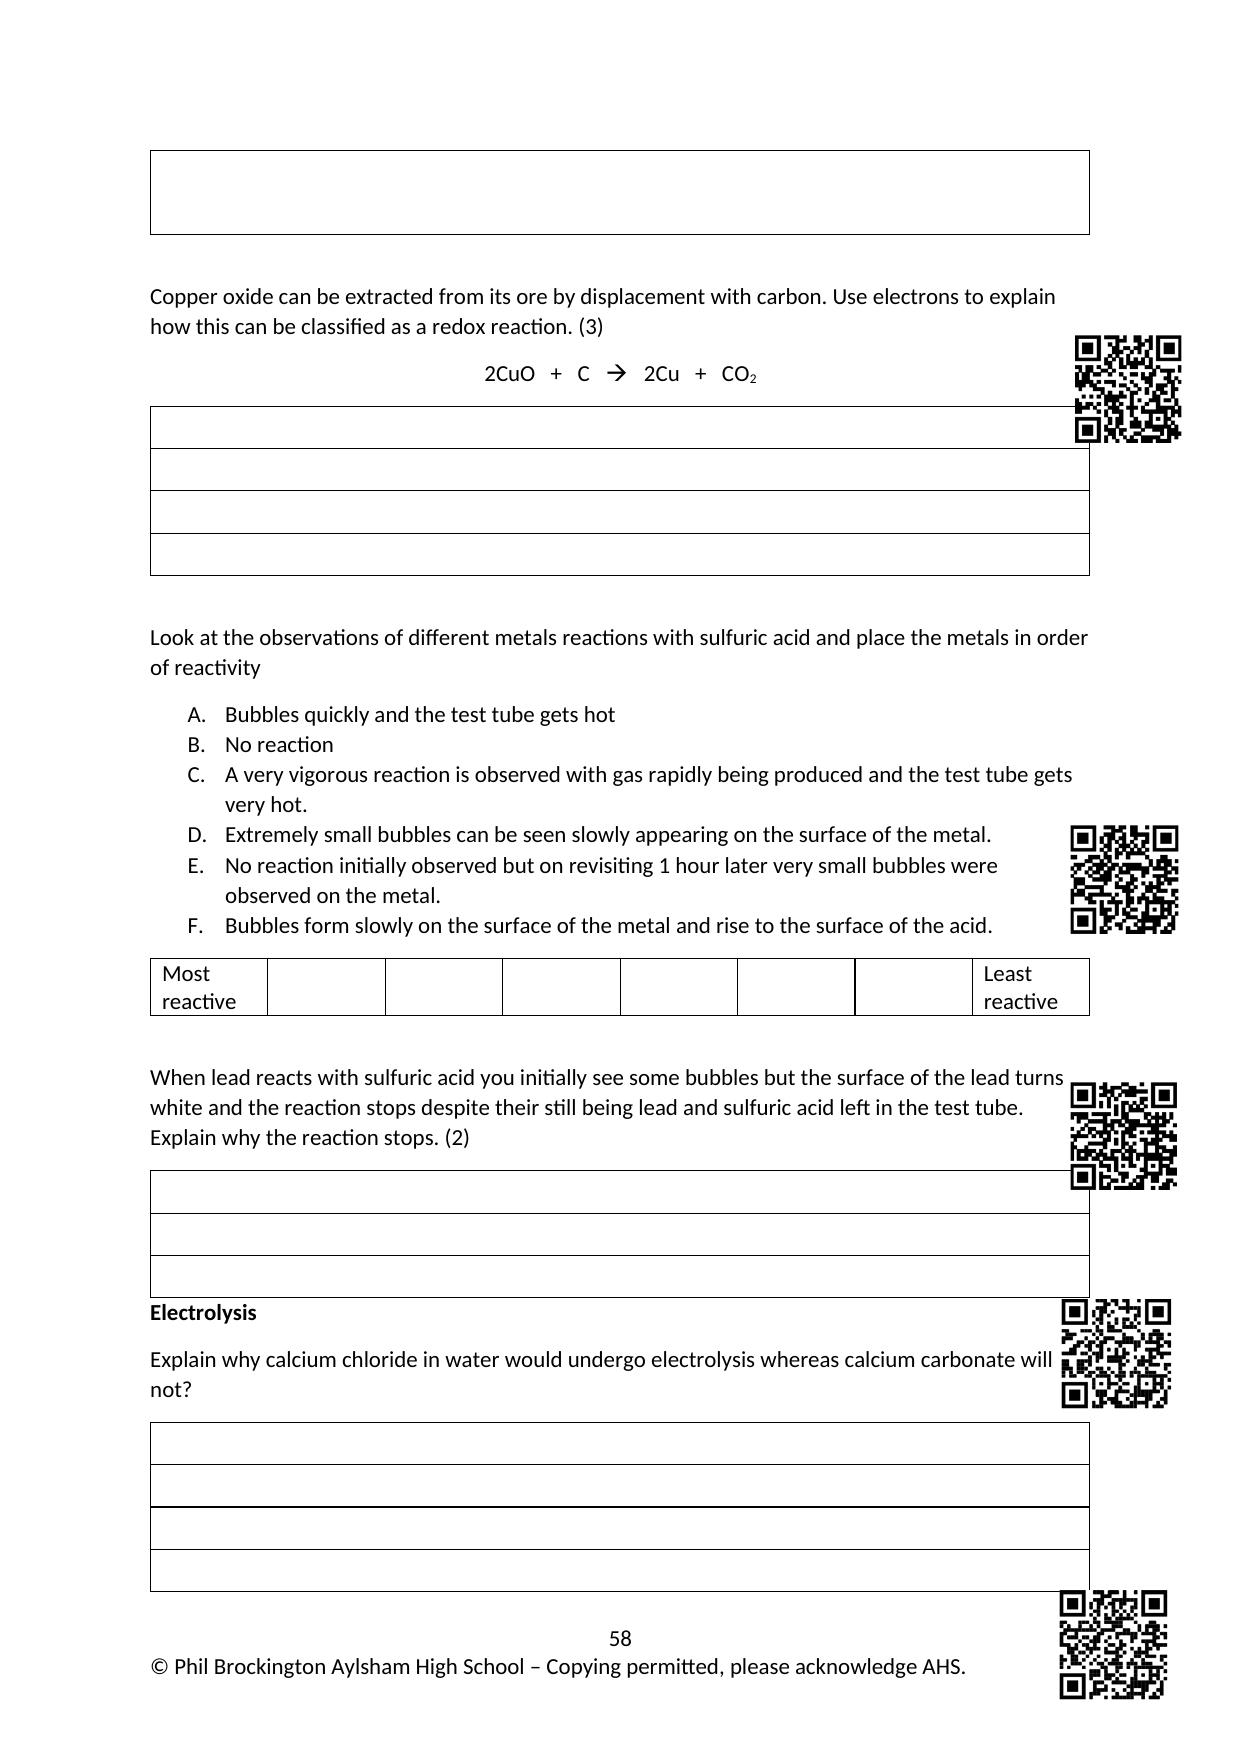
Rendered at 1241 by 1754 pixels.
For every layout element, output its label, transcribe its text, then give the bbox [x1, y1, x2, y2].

list Extremely small bubbles can be seen slowly appearing on the surface of the metal. [187, 821, 1090, 849]
table_cell [151, 534, 1089, 575]
table_cell [151, 1214, 1089, 1255]
table_cell [151, 1508, 1089, 1548]
list Bubbles quickly and the test tube gets hot [187, 700, 1090, 728]
table_header [386, 959, 502, 1015]
text Copper oxide can be extracted from its ore by displacement with carbon. Use electrons to explain how this can be classified as a redox reaction. (3) [150, 282, 1090, 340]
picture [1070, 1081, 1177, 1190]
text Look at the observations of different metals reactions with sulfuric acid and place the metals in order of reactivity [150, 623, 1090, 681]
text Explain why calcium chloride in water would undergo electrolysis whereas calcium carbonate will not? [150, 1345, 1061, 1403]
table_header [268, 959, 385, 1015]
table_header [151, 1423, 1089, 1464]
table_header [151, 1171, 1089, 1213]
table_header Least reactive [973, 959, 1089, 1015]
list A very vigorous reaction is observed with gas rapidly being produced and the test tube gets very hot. [187, 760, 1090, 818]
table_header [738, 959, 854, 1015]
table_header [503, 959, 620, 1015]
table_cell [151, 1550, 1089, 1591]
table_cell [151, 449, 1089, 490]
picture [1059, 1590, 1168, 1700]
text When lead reacts with sulfuric acid you initially see some bubbles but the surface of the lead turns white and the reaction stops despite their still being lead and sulfuric acid left in the test tube. Explain why the reaction stops. (2) [150, 1063, 1090, 1152]
text Electrolysis [150, 1298, 1090, 1326]
picture [1075, 335, 1182, 443]
table_header Most reactive [151, 959, 267, 1015]
table_header [151, 407, 1089, 448]
table_header [856, 959, 972, 1015]
picture [1070, 824, 1179, 934]
list No reaction initially observed but on revisiting 1 hour later very small bubbles were observed on the metal. [187, 851, 1070, 909]
text 2CuO + C 2Cu + CO2 [150, 359, 1075, 387]
table_cell [151, 1256, 1089, 1297]
table_header [151, 151, 1089, 234]
list No reaction [187, 730, 1090, 758]
table_header [621, 959, 737, 1015]
table_cell [151, 1465, 1089, 1506]
list Bubbles form slowly on the surface of the metal and rise to the surface of the acid. [187, 911, 1090, 939]
picture [1061, 1299, 1172, 1409]
table_cell [151, 491, 1089, 533]
